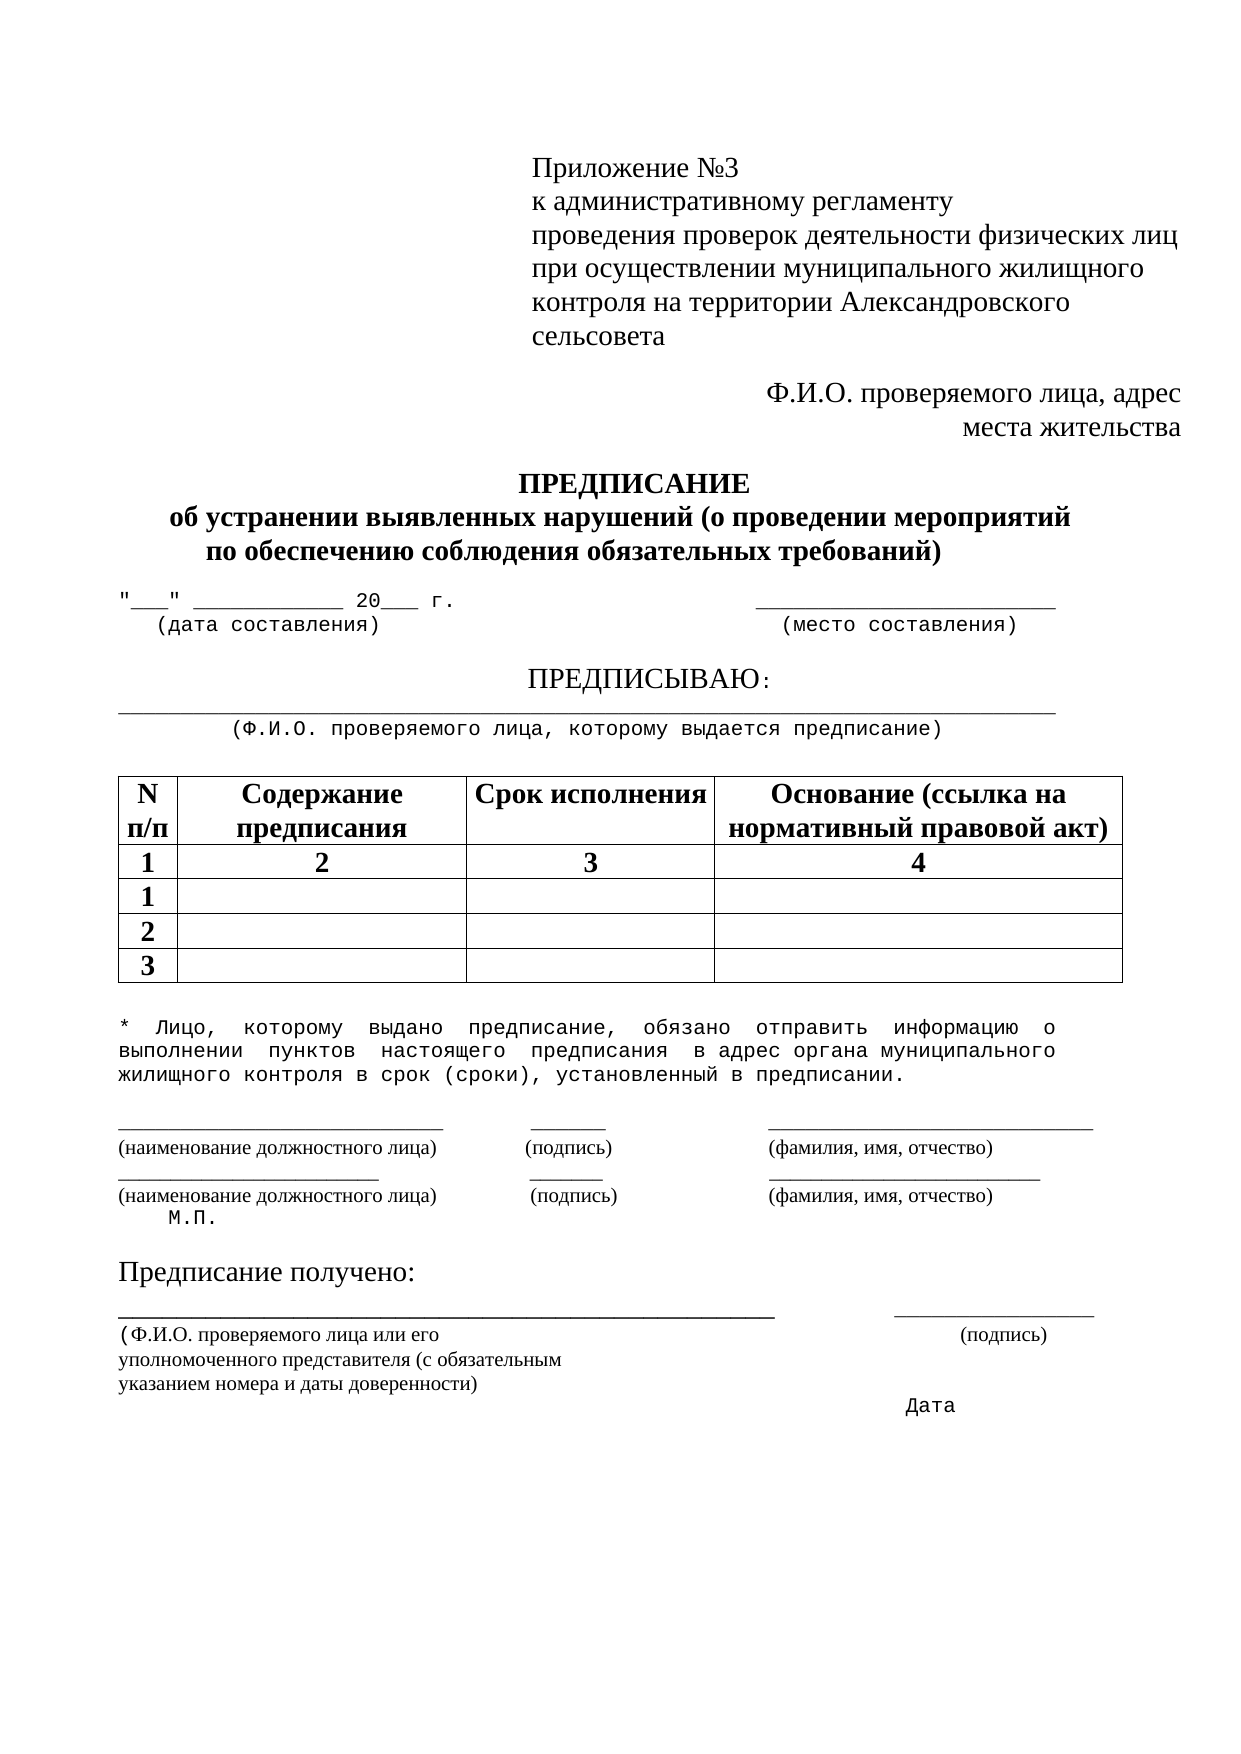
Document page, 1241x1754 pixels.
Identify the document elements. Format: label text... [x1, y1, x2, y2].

text уполномоченного представителя (с обязательным [118, 1347, 1181, 1371]
table_header N п/п [119, 777, 177, 844]
text жилищного контроля в срок (сроки), установленный в предписании. [118, 1064, 1181, 1088]
table_cell 2 [178, 845, 466, 878]
text __________________________ ______ __________________________ [118, 1111, 1181, 1135]
text проведения проверок деятельности физических лиц при осуществлении муниципального жилищного контроля на территории Александровского сельсовета [532, 217, 1181, 351]
table_cell [178, 914, 466, 947]
text указанием номера и даты доверенности) [118, 1371, 1181, 1395]
table_cell [715, 914, 1122, 947]
text _________________________ _______ __________________________ [118, 1159, 1181, 1183]
text ___________________________________________________________________________ [118, 695, 1181, 718]
text Ф.И.О. проверяемого лица, адрес [118, 375, 1181, 409]
table_cell 3 [119, 949, 177, 982]
text ПРЕДПИСЫВАЮ: [118, 661, 1181, 695]
table_cell 2 [119, 914, 177, 947]
table_cell [715, 879, 1122, 913]
table_header Основание (ссылка на нормативный правовой акт) [715, 777, 1122, 844]
table_header Содержание предписания [178, 777, 466, 844]
text М.П. [118, 1207, 1181, 1231]
text Приложение №3 [532, 150, 1181, 183]
table_cell [178, 949, 466, 982]
text "___" ____________ 20___ г. ________________________ [118, 590, 1181, 614]
text по обеспечению соблюдения обязательных требований) [118, 533, 1181, 567]
table_cell 1 [119, 879, 177, 913]
text Предписание получено: [118, 1254, 1181, 1288]
text (Ф.И.О. проверяемого лица или его (подпись) [118, 1321, 1181, 1347]
text ПРЕДПИСАНИЕ [118, 466, 1181, 499]
table_cell [467, 914, 714, 947]
table_cell [715, 949, 1122, 982]
text (наименование должностного лица) (подпись) (фамилия, имя, отчество) [118, 1183, 1181, 1207]
text _____________________________________________ ________________ [118, 1288, 1181, 1321]
text * Лицо, которому выдано предписание, обязано отправить информацию о [118, 1017, 1181, 1040]
table_cell 3 [467, 845, 714, 878]
text об устранении выявленных нарушений (о проведении мероприятий [118, 499, 1181, 533]
text (Ф.И.О. проверяемого лица, которому выдается предписание) [118, 718, 1181, 742]
table_cell [467, 949, 714, 982]
text (дата составления) (место составления) [118, 614, 1181, 638]
table_cell [178, 879, 466, 913]
text места жительства [118, 409, 1181, 442]
table_header Срок исполнения [467, 777, 714, 844]
table_cell [467, 879, 714, 913]
text (наименование должностного лица) (подпись) (фамилия, имя, отчество) [118, 1135, 1181, 1159]
text Дата [118, 1395, 1181, 1419]
text выполнении пунктов настоящего предписания в адрес органа муниципального [118, 1040, 1181, 1064]
table_cell 1 [119, 845, 177, 878]
table_cell 4 [715, 845, 1122, 878]
text к административному регламенту [532, 183, 1181, 217]
